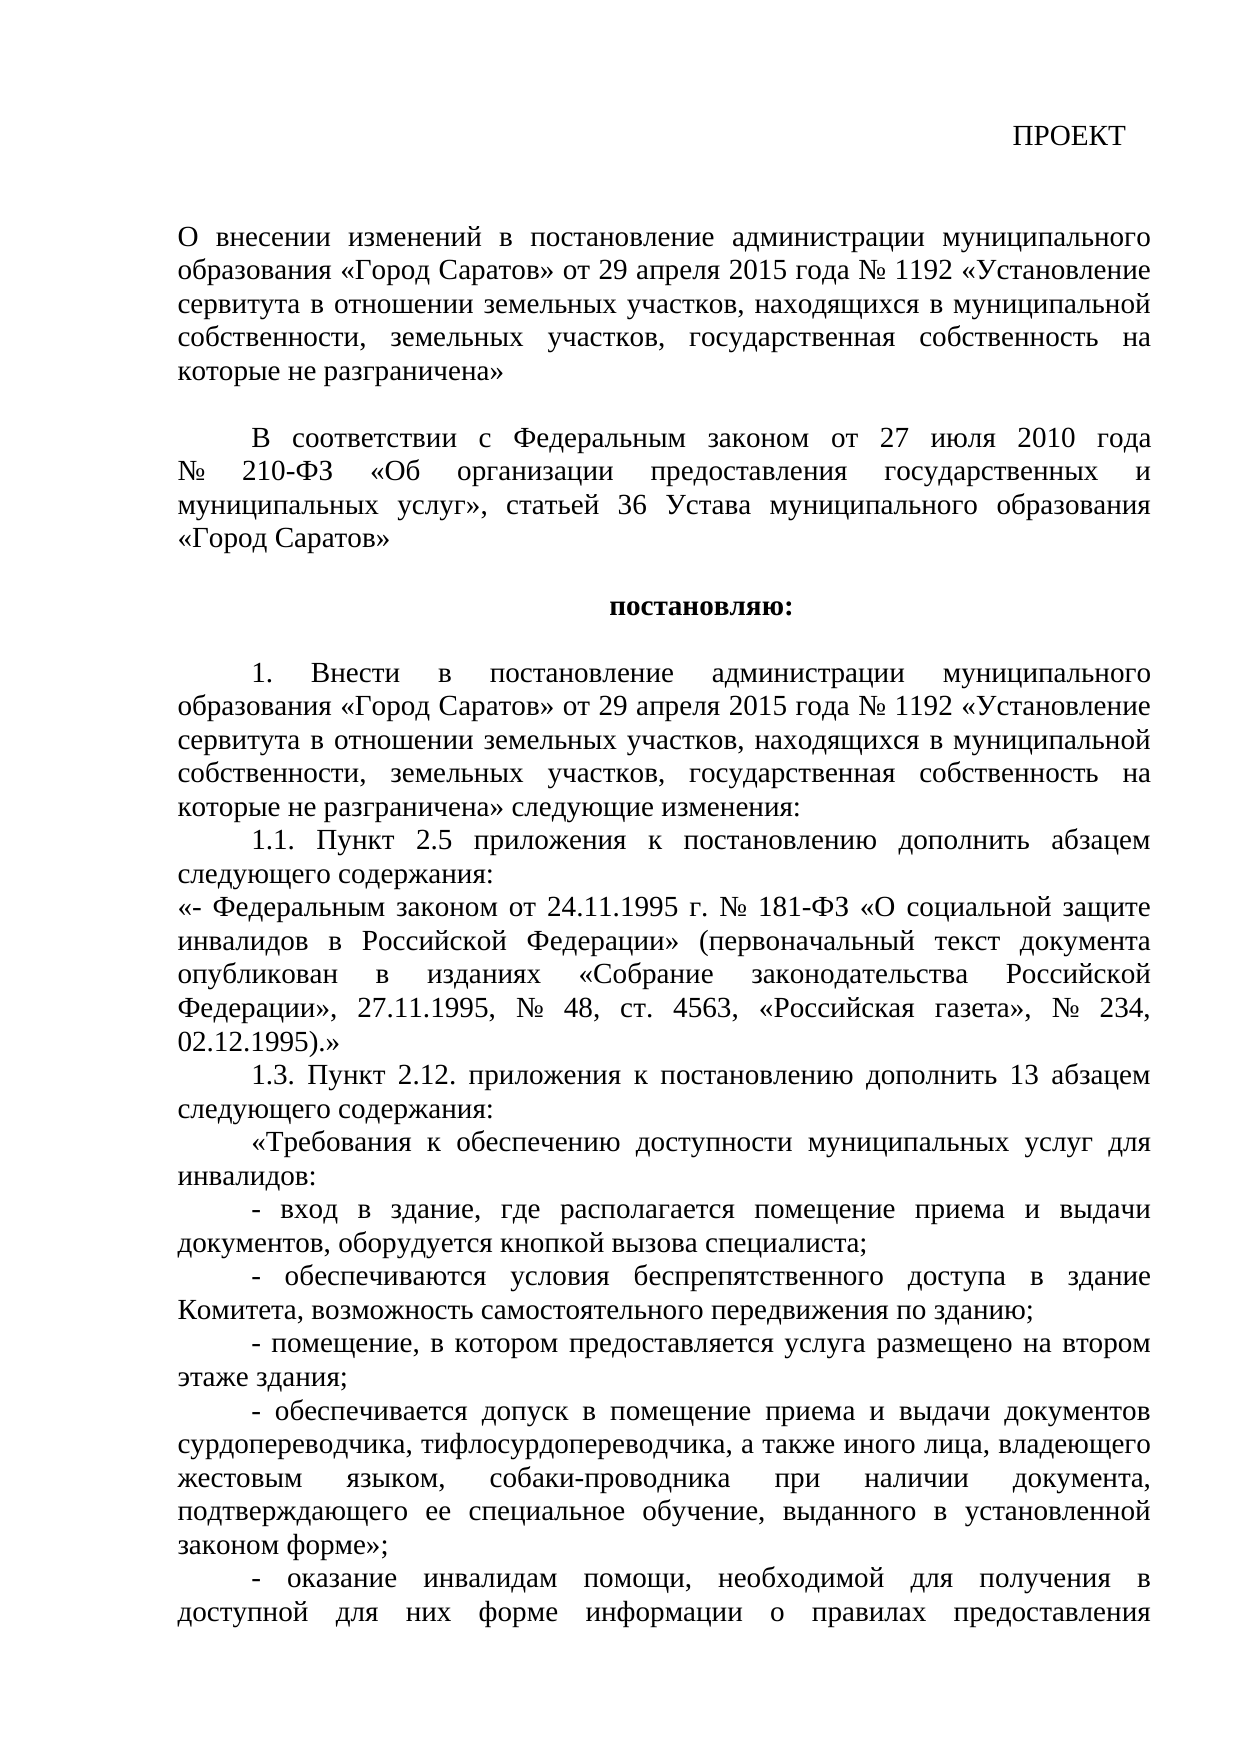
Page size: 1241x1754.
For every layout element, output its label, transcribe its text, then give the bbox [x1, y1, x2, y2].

text «- Федеральным законом от 24.11.1995 г. № 181-ФЗ «О социальной защите инвалидов в Российской Федерации» (первоначальный текст документа опубликован в изданиях «Собрание законодательства Российской Федерации», 27.11.1995, № 48, ст. 4563, «Российская газета», № 234, 02.12.1995).» [177, 889, 1152, 1057]
text - обеспечивается допуск в помещение приема и выдачи документов сурдопереводчика, тифлосурдопереводчика, а также иного лица, владеющего жестовым языком, собаки-проводника при наличии документа, подтверждающего ее специальное обучение, выданного в установленной законом форме»; [177, 1393, 1152, 1560]
text 1.3. Пункт 2.12. приложения к постановлению дополнить 13 абзацем следующего содержания: [177, 1057, 1152, 1124]
text - вход в здание, где располагается помещение приема и выдачи документов, оборудуется кнопкой вызова специалиста; [177, 1191, 1152, 1258]
text постановляю: [177, 588, 1152, 621]
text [177, 1560, 1152, 1627]
text - обеспечиваются условия беспрепятственного доступа в здание Комитета, возможность самостоятельного передвижения по зданию; [177, 1258, 1152, 1326]
title ПРОЕКТ [177, 118, 1152, 152]
text «Требования к обеспечению доступности муниципальных услуг для инвалидов: [177, 1124, 1152, 1191]
text В соответствии с Федеральным законом от 27 июля 2010 года № 210-ФЗ «Об организации предоставления государственных и муниципальных услуг», статьей 36 Устава муниципального образования «Город Саратов» [177, 420, 1152, 554]
text 1. Внести в постановление администрации муниципального образования «Город Саратов» от 29 апреля 2015 года № 1192 «Установление сервитута в отношении земельных участков, находящихся в муниципальной собственности, земельных участков, государственная собственность на которые не разграничена» следующие изменения: [177, 655, 1152, 822]
text - помещение, в котором предоставляется услуга размещено на втором этаже здания; [177, 1326, 1152, 1393]
text 1.1. Пункт 2.5 приложения к постановлению дополнить абзацем следующего содержания: [177, 822, 1152, 889]
title О внесении изменений в постановление администрации муниципального образования «Город Саратов» от 29 апреля 2015 года № 1192 «Установление сервитута в отношении земельных участков, находящихся в муниципальной собственности, земельных участков, государственная собственность на которые не разграничена» [177, 219, 1152, 386]
